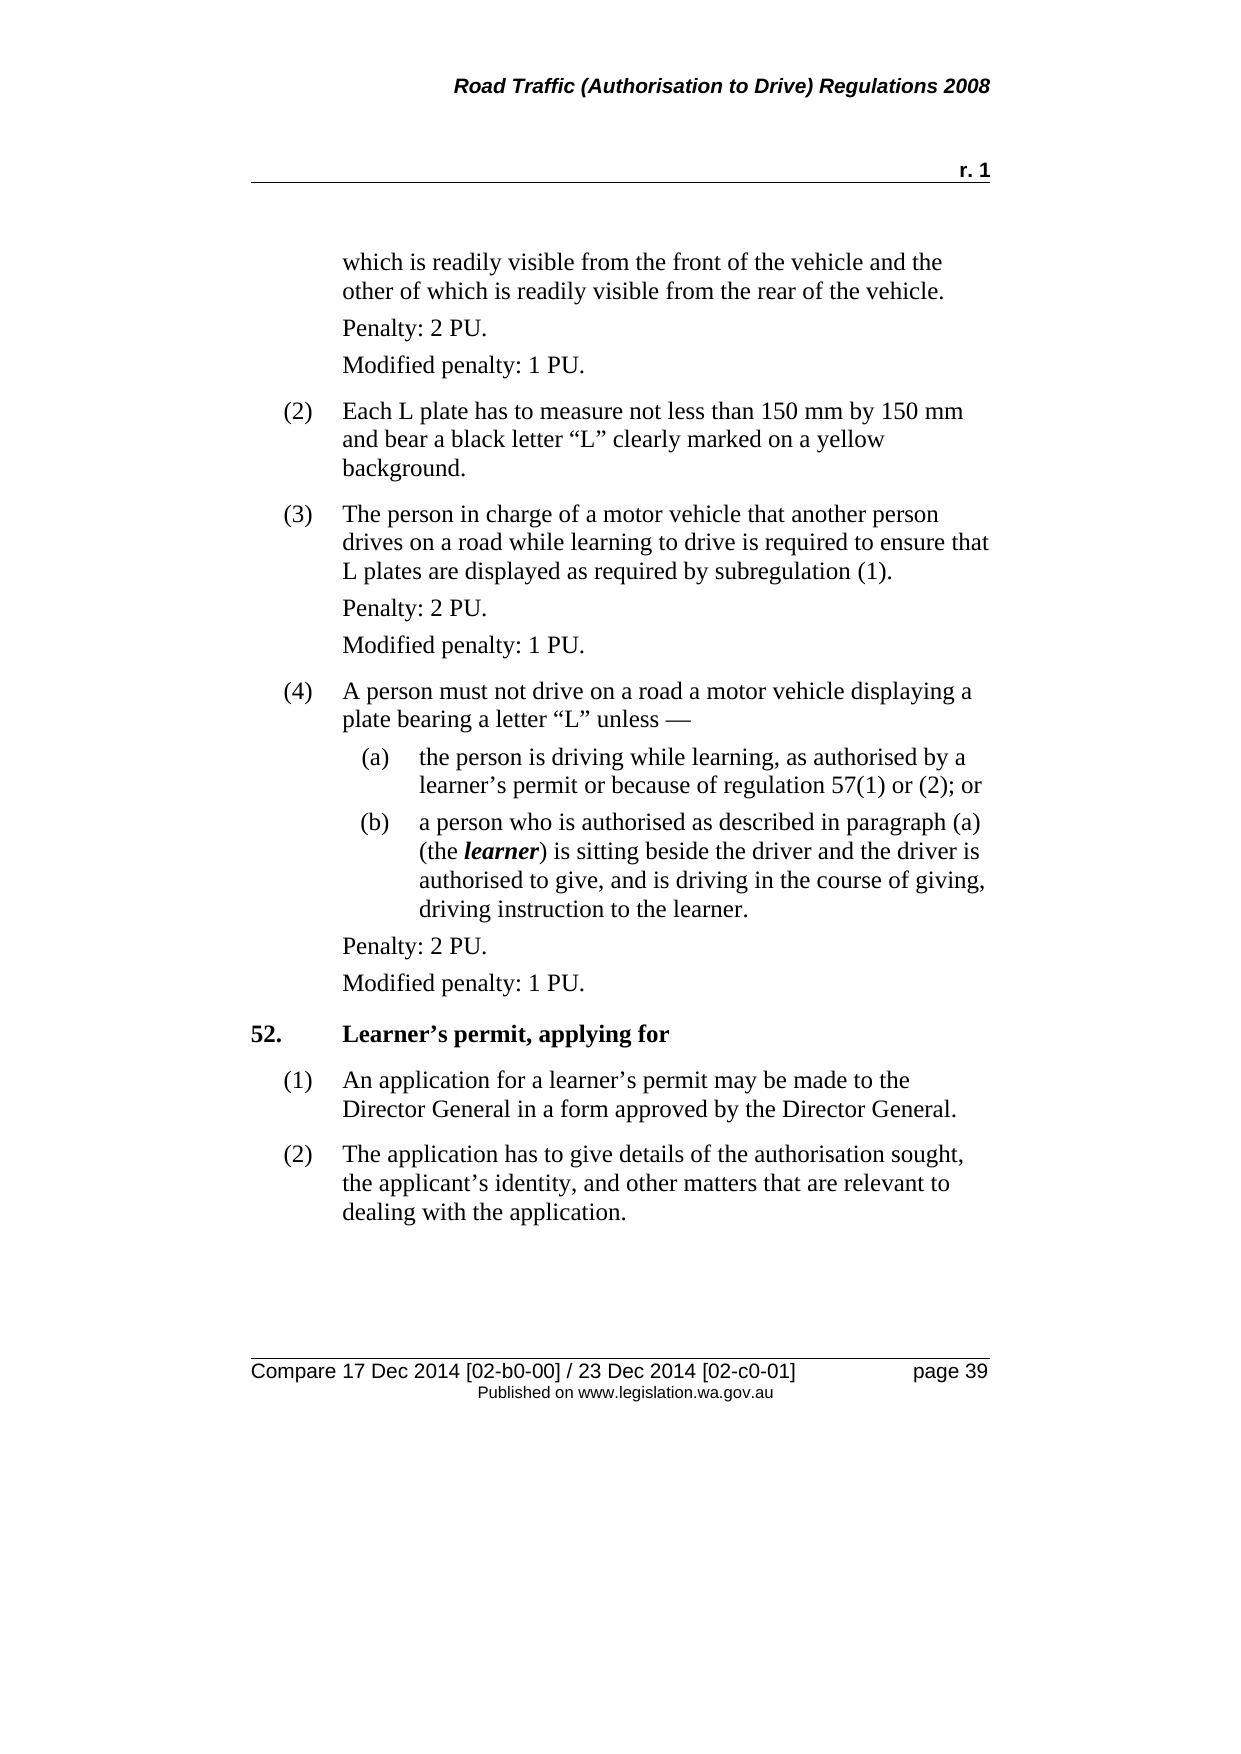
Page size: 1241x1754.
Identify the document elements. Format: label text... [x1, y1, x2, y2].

text (1) An application for a learner’s permit may be made to the Director General in a form approved by the Director General. [251, 1065, 990, 1122]
text Modified penalty: 1 PU. [251, 630, 990, 659]
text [251, 247, 990, 305]
text (3) The person in charge of a motor vehicle that another person drives on a road while learning to drive is required to ensure that L plates are displayed as required by subregulation (1). [251, 499, 990, 585]
subtitle 52. Learner’s permit, applying for [251, 1019, 990, 1048]
text (a) the person is driving while learning, as authorised by a learner’s permit or because of regulation 57(1) or (2); or [251, 742, 990, 799]
text (2) The application has to give details of the authorisation sought, the applicant’s identity, and other matters that are relevant to dealing with the application. [251, 1139, 990, 1225]
text Penalty: 2 PU. [251, 313, 990, 342]
text Modified penalty: 1 PU. [251, 968, 990, 997]
text (4) A person must not drive on a road a motor vehicle displaying a plate bearing a letter “L” unless — [251, 676, 990, 733]
text (b) a person who is authorised as described in paragraph (a) (the learner) is sitting beside the driver and the driver is authorised to give, and is driving in the course of giving, driving instruction to the learner. [251, 807, 990, 922]
text Modified penalty: 1 PU. [251, 350, 990, 379]
text Penalty: 2 PU. [251, 931, 990, 959]
text (2) Each L plate has to measure not less than 150 mm by 150 mm and bear a black letter “L” clearly marked on a yellow background. [251, 396, 990, 482]
text Penalty: 2 PU. [251, 593, 990, 622]
